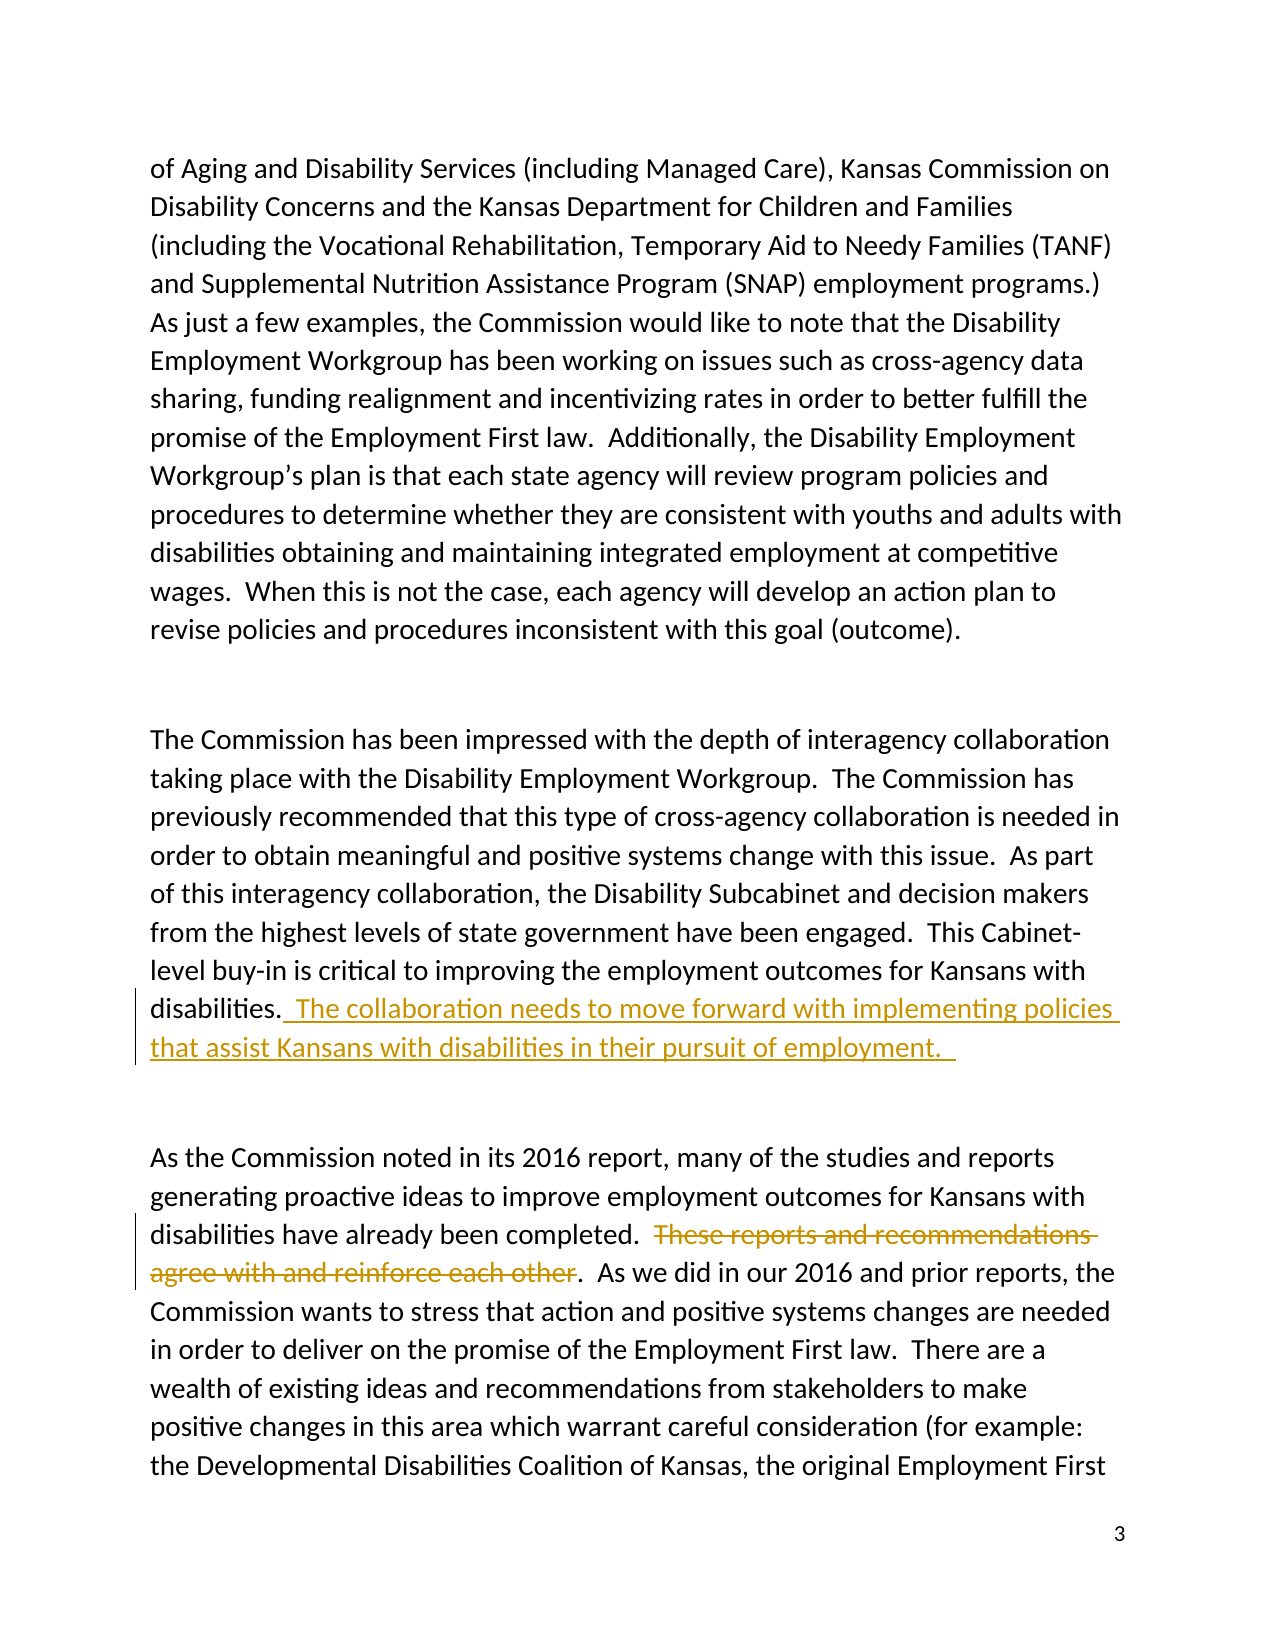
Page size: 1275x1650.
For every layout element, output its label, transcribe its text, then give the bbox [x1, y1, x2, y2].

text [150, 1139, 1125, 1482]
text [150, 150, 1125, 647]
text The Commission has been impressed with the depth of interagency collaboration taking place with the Disability Employment Workgroup. The Commission has previously recommended that this type of cross-agency collaboration is needed in order to obtain meaningful and positive systems change with this issue. As part of this interagency collaboration, the Disability Subcabinet and decision makers from the highest levels of state government have been engaged. This Cabinet-level buy-in is critical to improving the employment outcomes for Kansans with disabilities. [150, 721, 1125, 1064]
